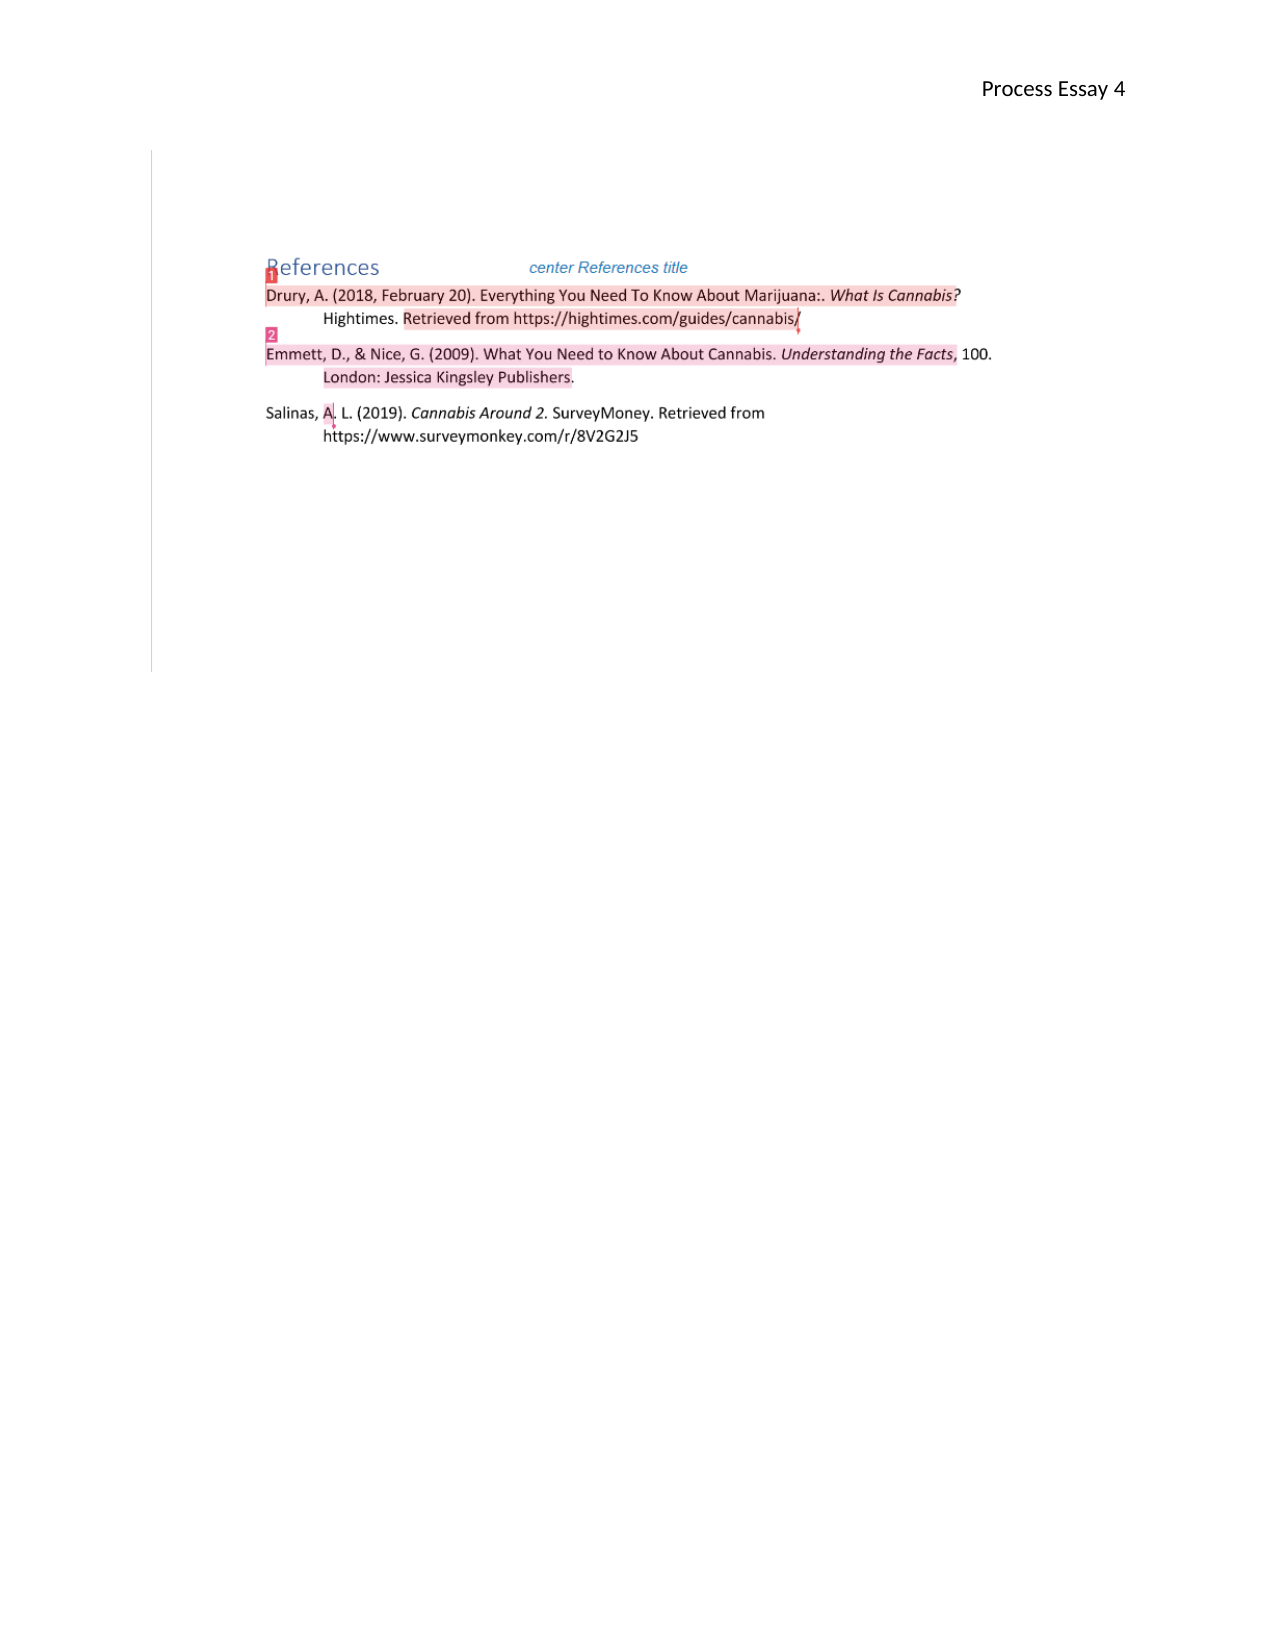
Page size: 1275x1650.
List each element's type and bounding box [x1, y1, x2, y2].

picture [150, 150, 1125, 672]
